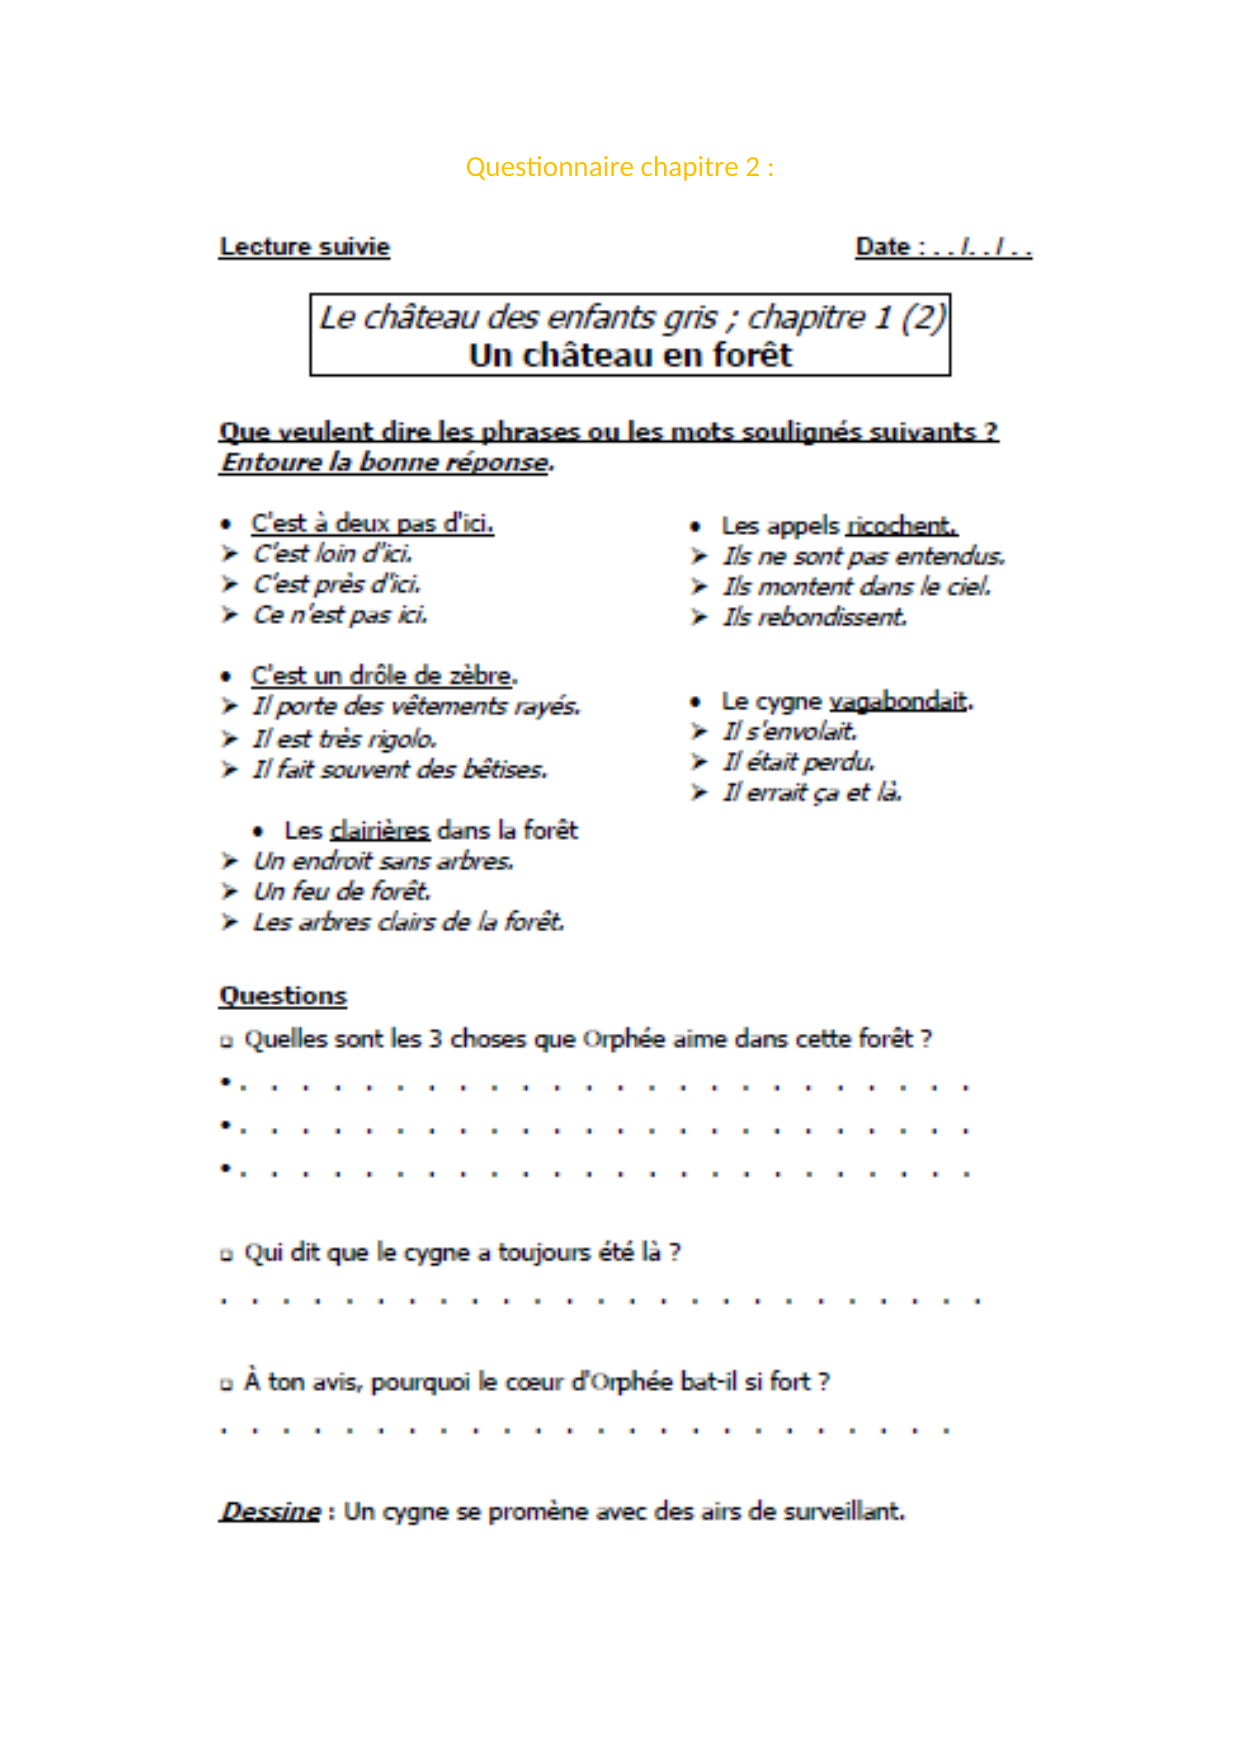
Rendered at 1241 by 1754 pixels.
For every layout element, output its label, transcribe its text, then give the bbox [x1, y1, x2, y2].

text Questionnaire chapitre 2 : [148, 148, 1093, 183]
picture [164, 202, 1077, 1584]
